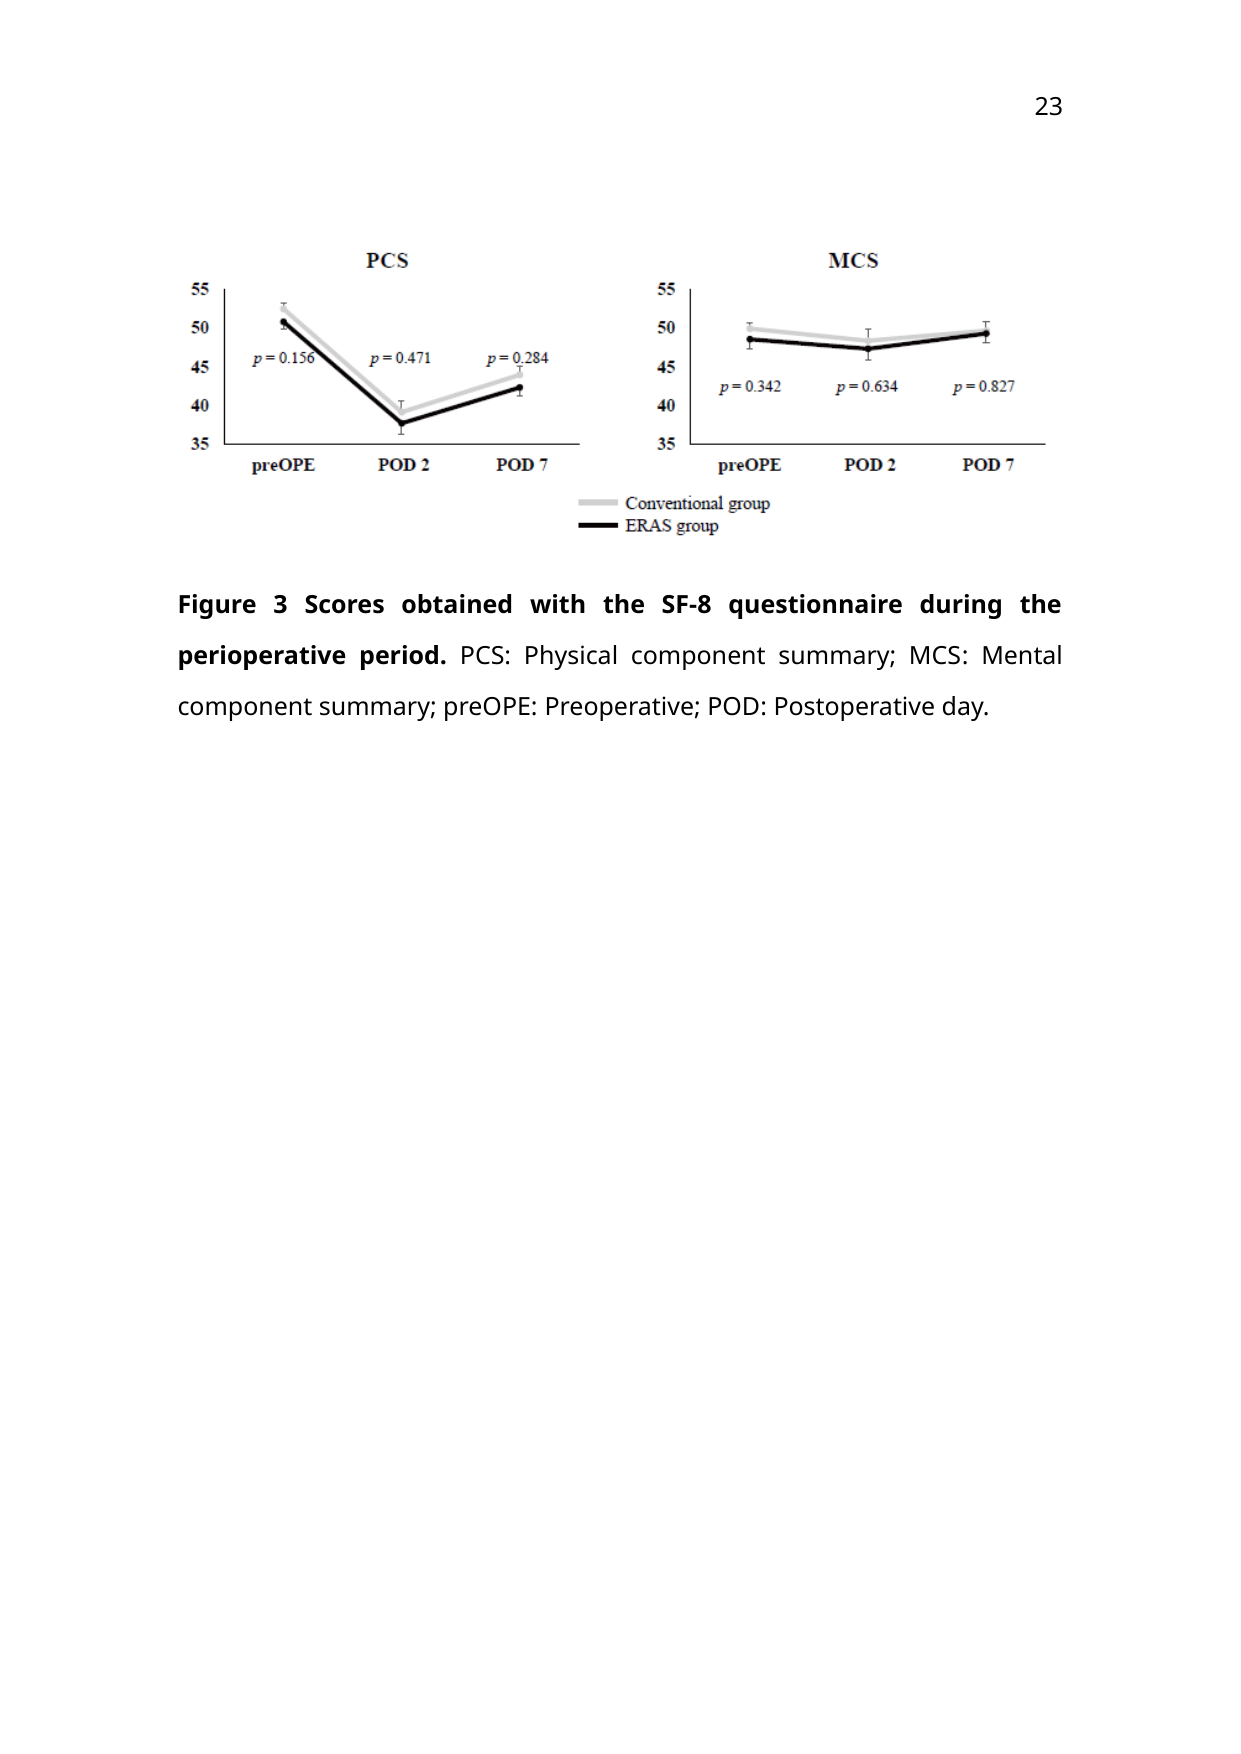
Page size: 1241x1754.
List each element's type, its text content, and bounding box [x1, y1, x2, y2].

text Figure 3 Scores obtained with the SF-8 questionnaire during the perioperative period. PCS: physical component summary; MCS: mental component summary; preOPE: preoperative; POD: postoperative day. [177, 587, 1063, 723]
picture [177, 206, 1063, 570]
